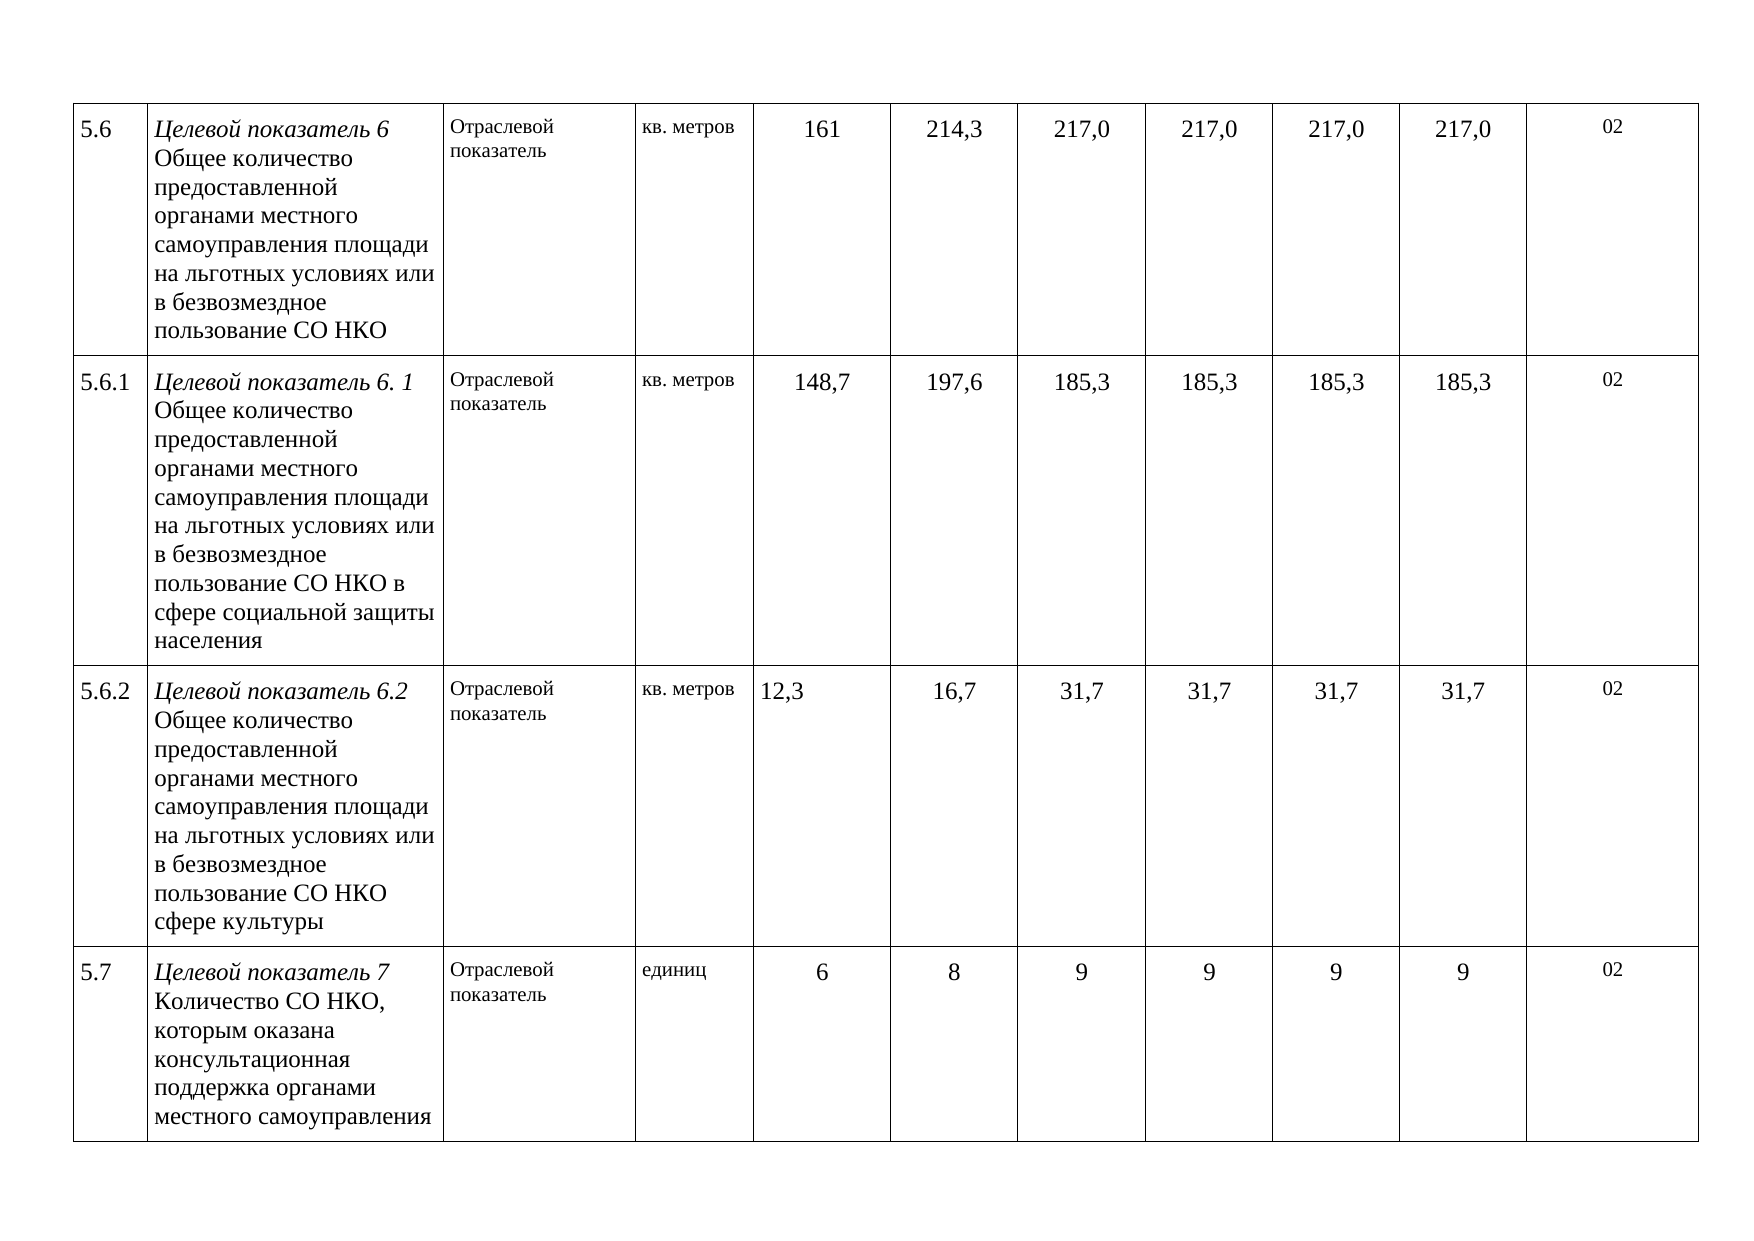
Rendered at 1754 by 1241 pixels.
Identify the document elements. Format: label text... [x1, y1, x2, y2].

table_cell 197,6 [891, 356, 1017, 665]
table_cell 31,7 [1018, 666, 1145, 946]
table_cell Целевой показатель 6.2 Общее количество предоставленной органами местного самоуправления площади на льготных условиях или в безвозмездное пользование СО НКО сфере культуры [148, 666, 443, 946]
table_cell Отраслевой показатель [444, 666, 635, 946]
table_cell 148,7 [754, 356, 890, 665]
table_cell 5.7 [74, 947, 147, 1141]
table_cell 185,3 [1400, 356, 1526, 665]
table_cell 02 [1527, 666, 1698, 946]
table_cell Отраслевой показатель [444, 356, 635, 665]
table_cell Целевой показатель 7 Количество СО НКО, которым оказана консультационная поддержка органами местного самоуправления [148, 947, 443, 1141]
table_cell 6 [754, 947, 890, 1141]
table_cell 31,7 [1273, 666, 1399, 946]
table_cell 9 [1018, 947, 1145, 1141]
table_cell 185,3 [1273, 356, 1399, 665]
table_cell 9 [1400, 947, 1526, 1141]
table_cell 185,3 [1146, 356, 1272, 665]
table_cell 217,0 [1400, 104, 1526, 355]
table_cell 31,7 [1400, 666, 1526, 946]
table_cell 217,0 [1146, 104, 1272, 355]
table_cell 5.6 [74, 104, 147, 355]
table_cell Целевой показатель 6 Общее количество предоставленной органами местного самоуправления площади на льготных условиях или в безвозмездное пользование СО НКО [148, 104, 443, 355]
table_cell кв. метров [636, 666, 753, 946]
table_cell 9 [1273, 947, 1399, 1141]
table_cell 214,3 [891, 104, 1017, 355]
table_cell 9 [1146, 947, 1272, 1141]
table_cell 16,7 [891, 666, 1017, 946]
table_cell 02 [1527, 947, 1698, 1141]
table_cell 12,3 [754, 666, 890, 946]
table_cell 5.6.1 [74, 356, 147, 665]
table_cell кв. метров [636, 104, 753, 355]
table_cell 185,3 [1018, 356, 1145, 665]
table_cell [444, 947, 635, 1141]
table_cell единиц [636, 947, 753, 1141]
table_cell 5.6.2 [74, 666, 147, 946]
table_cell Целевой показатель 6. 1 Общее количество предоставленной органами местного самоуправления площади на льготных условиях или в безвозмездное пользование СО НКО в сфере социальной защиты населения [148, 356, 443, 665]
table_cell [444, 104, 635, 355]
table_cell 31,7 [1146, 666, 1272, 946]
table_cell 8 [891, 947, 1017, 1141]
table_cell 217,0 [1273, 104, 1399, 355]
table_cell 161 [754, 104, 890, 355]
table_cell 217,0 [1018, 104, 1145, 355]
table_cell кв. метров [636, 356, 753, 665]
table_cell 02 [1527, 356, 1698, 665]
table_cell 02 [1527, 104, 1698, 355]
